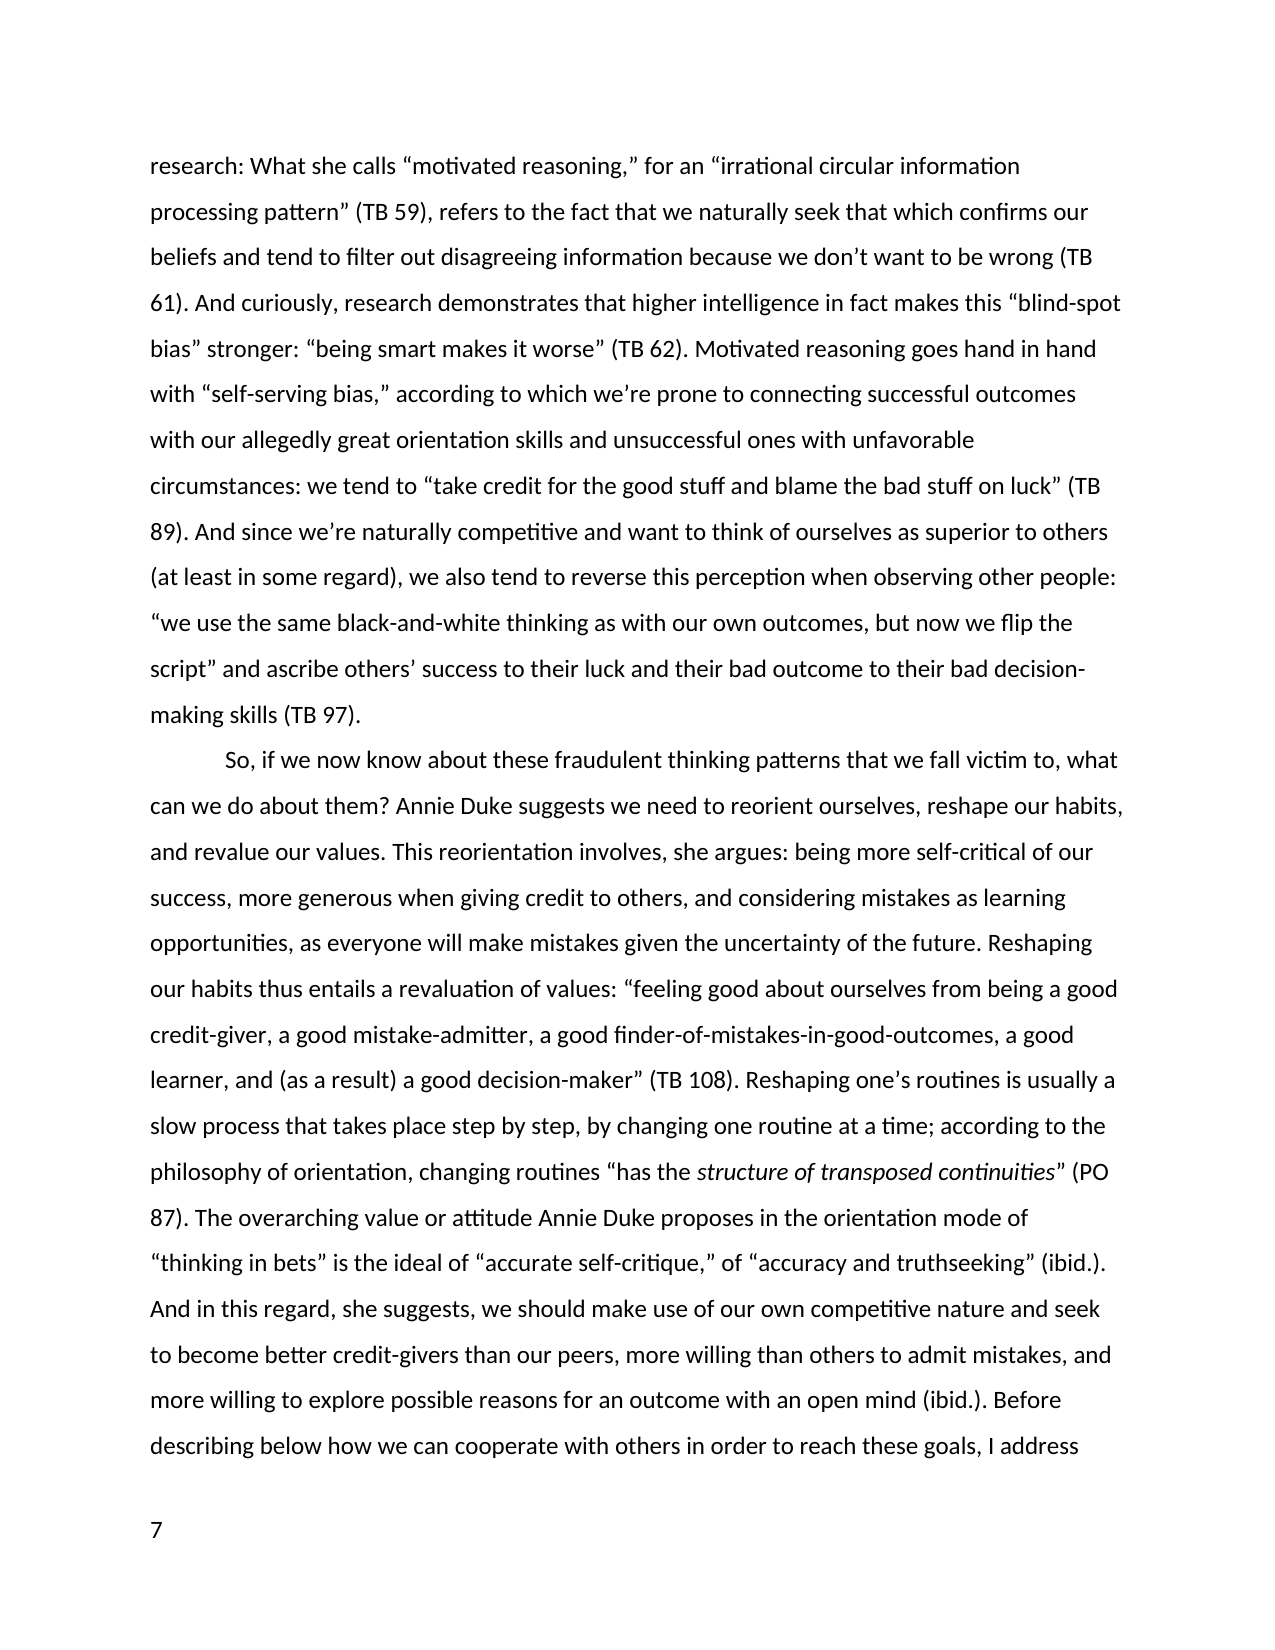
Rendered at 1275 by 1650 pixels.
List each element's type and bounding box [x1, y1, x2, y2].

text [150, 150, 1125, 729]
text [150, 744, 1125, 1461]
